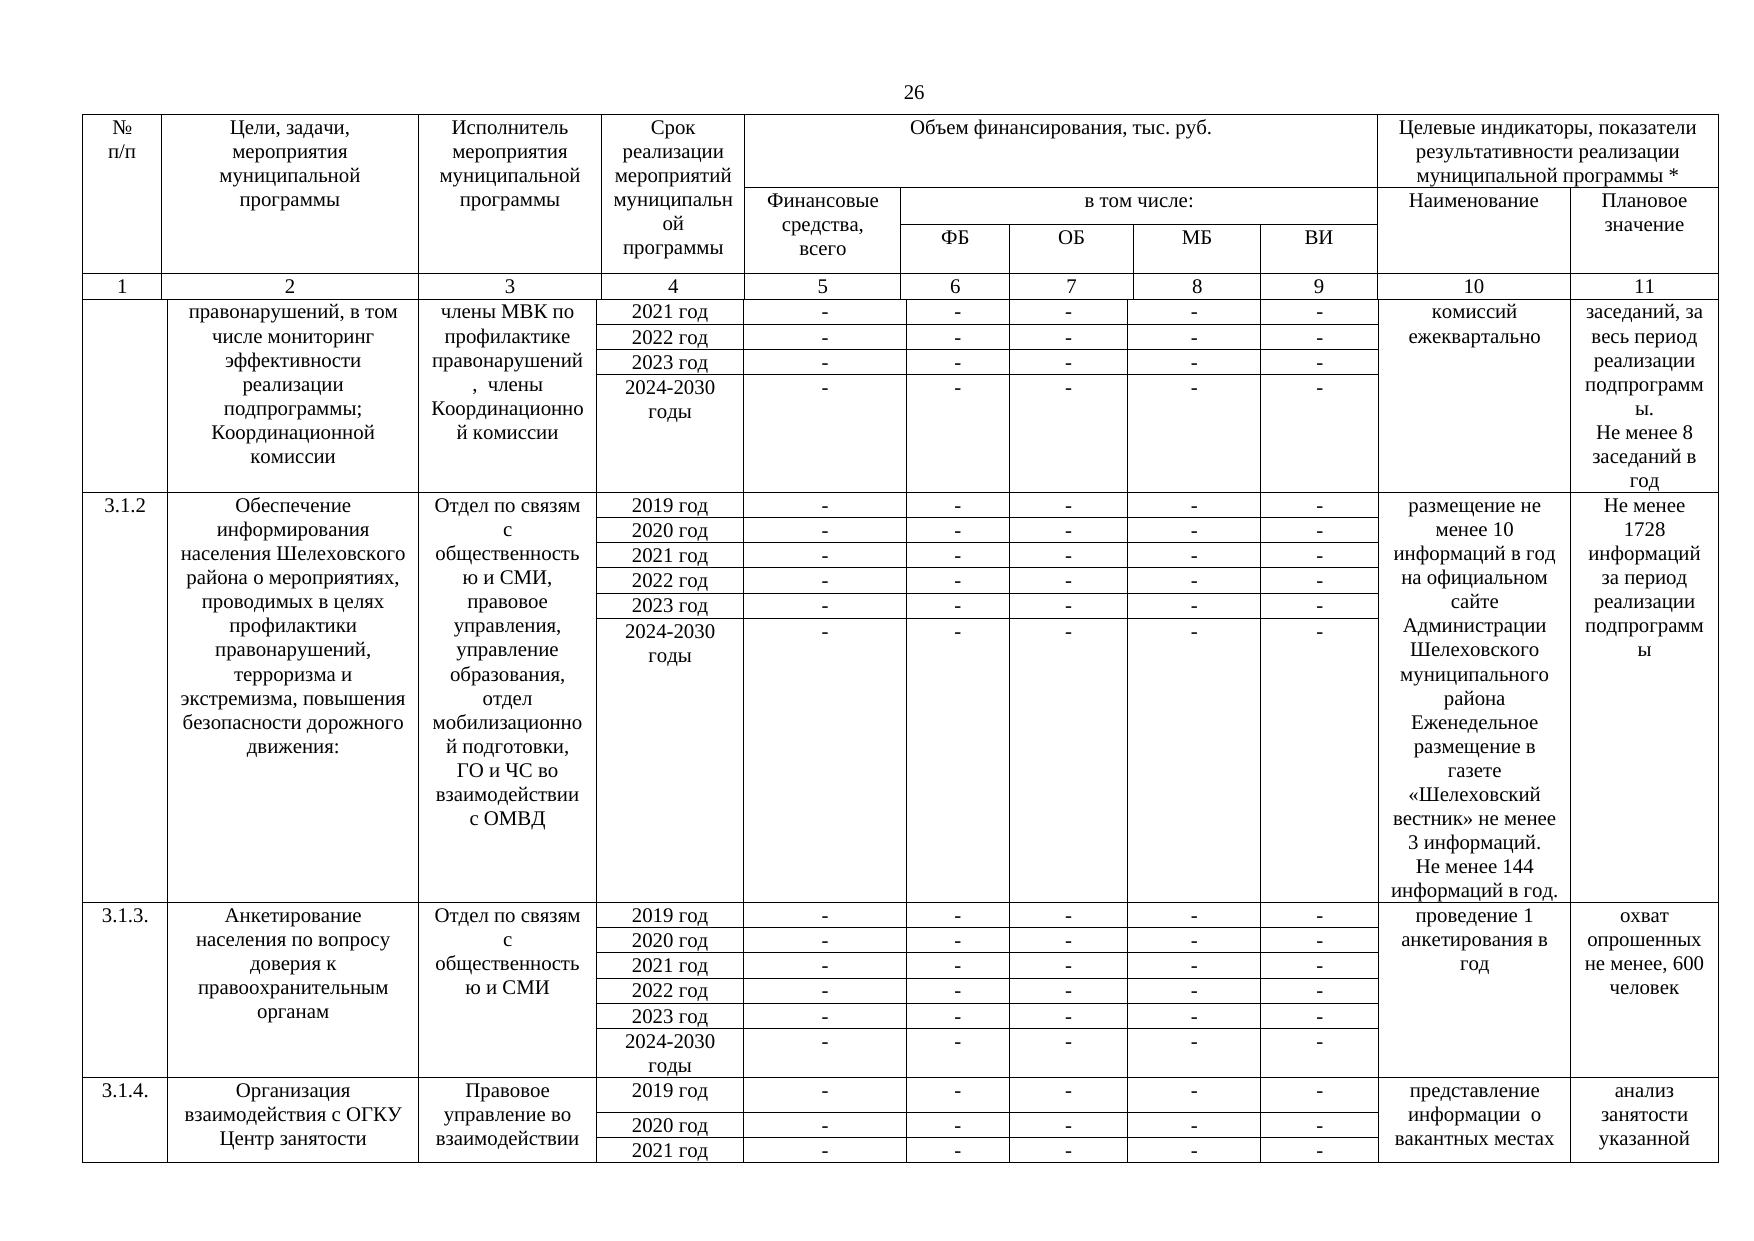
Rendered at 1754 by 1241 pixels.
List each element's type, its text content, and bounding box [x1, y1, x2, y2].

table_cell ВИ [1261, 225, 1377, 273]
table_cell - [1261, 953, 1378, 977]
table_cell - [1261, 594, 1378, 617]
table_cell - [1261, 350, 1378, 374]
table_cell ФБ [901, 225, 1009, 273]
table_header Цели, задачи, мероприятия муниципальной программы [162, 115, 418, 273]
table_cell - [1010, 1029, 1127, 1077]
table_cell - [1010, 375, 1127, 492]
table_cell - [1128, 543, 1260, 567]
table_cell - [907, 953, 1009, 977]
table_cell анализ занятости указанной категории граждан, один раз в полугодие – информирование Межведомственной комиссии по профилактике правонарушений [1571, 1078, 1718, 1162]
table_cell 2024-2030 годы [597, 619, 743, 902]
table_cell 9 [1261, 274, 1377, 298]
table_cell Отдел по связям с общественностью и СМИ, правовое управления, управление образования, отдел мобилизационной подготовки, ГО и ЧС во взаимодействии с ОМВД [419, 493, 596, 902]
table_cell - [907, 350, 1009, 374]
table_cell - [1010, 518, 1127, 542]
table_cell - [1128, 928, 1260, 952]
table_cell 2024-2030 годы [597, 375, 743, 492]
table_cell Не менее 1728 информаций за период реализации подпрограммы [1571, 493, 1718, 902]
table_cell 2 [162, 274, 418, 298]
table_cell Анкетирование населения по вопросу доверия к правоохранительным органам [168, 903, 418, 1077]
table_cell - [1261, 928, 1378, 952]
table_cell 2022 год [597, 979, 743, 1002]
table_cell - [1261, 568, 1378, 592]
table_cell 2021 год [597, 953, 743, 977]
table_cell - [907, 1029, 1009, 1077]
table_cell - [907, 1078, 1009, 1112]
table_cell - [1128, 953, 1260, 977]
table_cell - [1261, 493, 1378, 517]
table_cell - [1010, 493, 1127, 517]
table_cell 2023 год [597, 594, 743, 617]
table_cell - [907, 1113, 1009, 1137]
table_cell - [744, 518, 906, 542]
table_cell - [744, 1029, 906, 1077]
table_cell 2022 год [597, 325, 743, 349]
table_cell проведение 1 анкетирования в год [1379, 903, 1570, 1077]
table_cell 2022 год [597, 568, 743, 592]
table_cell - [744, 375, 906, 492]
table_cell - [744, 928, 906, 952]
table_cell - [1010, 1113, 1127, 1137]
table_cell - [1128, 300, 1260, 323]
table_cell - [1261, 1138, 1378, 1162]
table_cell - [744, 543, 906, 567]
table_cell - [1261, 903, 1378, 927]
table_cell 10 [1378, 274, 1570, 298]
table_cell - [1261, 375, 1378, 492]
table_cell - [1261, 1078, 1378, 1112]
table_cell - [1010, 928, 1127, 952]
table_cell Обеспечение информирования населения Шелеховского района о мероприятиях, проводимых в целях профилактики правонарушений, терроризма и экстремизма, повышения безопасности дорожного движения: [168, 493, 418, 902]
table_cell - [1010, 1078, 1127, 1112]
table_cell - [1010, 619, 1127, 902]
table_header Объем финансирования, тыс. руб. [745, 115, 1377, 187]
table_cell - [907, 979, 1009, 1002]
table_header Целевые индикаторы, показатели результативности реализации муниципальной программы * [1378, 115, 1718, 187]
table_cell - [907, 325, 1009, 349]
table_cell размещение не менее 10 информаций в год на официальном сайте Администрации Шелеховского муниципального района Еженедельное размещение в газете «Шелеховский вестник» не менее 3 информаций. Не менее 144 информаций в год. [1379, 493, 1570, 902]
table_cell Отдел по связям с общественностью и СМИ [419, 903, 596, 1077]
table_cell - [907, 518, 1009, 542]
table_cell МБ [1134, 225, 1260, 273]
table_cell 2023 год [597, 1004, 743, 1028]
table_cell Наименование [1378, 188, 1570, 273]
table_cell - [1128, 1004, 1260, 1028]
table_cell представление информации о вакантных местах для лиц, освободившихся из мест лишения свободы и лиц, осужденных без изоляции от общества, согласование с руководителями предприятий, организаций вопроса о приеме на работу данных ли [1379, 1078, 1570, 1162]
table_cell - [744, 594, 906, 617]
table_cell - [907, 1138, 1009, 1162]
table_cell - [744, 325, 906, 349]
table_cell 11 [1571, 274, 1718, 298]
table_cell - [907, 375, 1009, 492]
table_cell 1 [83, 274, 161, 298]
table_cell в том числе: [901, 188, 1377, 224]
table_cell 2021 год [597, 1138, 743, 1162]
table_cell 2024-2030 годы [597, 1029, 743, 1077]
table_cell - [744, 350, 906, 374]
table_header Исполнитель мероприятия муниципальной программы [419, 115, 601, 273]
table_cell - [744, 1004, 906, 1028]
table_cell 3 [419, 274, 601, 298]
table_cell - [1010, 1004, 1127, 1028]
table_cell - [744, 953, 906, 977]
table_cell - [1128, 493, 1260, 517]
table_cell - [1128, 1029, 1260, 1077]
table_cell - [1128, 518, 1260, 542]
table_cell 2021 год [597, 300, 743, 323]
table_cell - [1128, 979, 1260, 1002]
table_cell - [1128, 594, 1260, 617]
table_cell 2020 год [597, 928, 743, 952]
table_cell - [1128, 350, 1260, 374]
table_cell - [744, 1138, 906, 1162]
table_cell - [1128, 325, 1260, 349]
table_cell 2020 год [597, 518, 743, 542]
table_cell - [907, 594, 1009, 617]
table_cell - [1128, 1078, 1260, 1112]
table_cell - [1128, 568, 1260, 592]
table_cell 4 [602, 274, 744, 298]
table_cell 2019 год [597, 493, 743, 517]
table_cell - [1010, 1138, 1127, 1162]
table_cell - [1261, 1004, 1378, 1028]
table_cell - [1261, 979, 1378, 1002]
table_cell 2019 год [597, 903, 743, 927]
table_cell ОБ [1010, 225, 1133, 273]
table_cell 2020 год [597, 1113, 743, 1137]
table_cell Правовое управление во взаимодействии с ОМВД, ОГКУ Центр занятости населения города Шелехова [419, 1078, 596, 1162]
table_cell 2023 год [597, 350, 743, 374]
table_cell - [1010, 350, 1127, 374]
table_cell - [1010, 543, 1127, 567]
table_cell - [744, 979, 906, 1002]
table_cell - [1261, 518, 1378, 542]
table_cell Плановое значение [1571, 188, 1718, 273]
table_cell - [1261, 1029, 1378, 1077]
table_cell - [1128, 619, 1260, 902]
table_header Срок реализации мероприятий муниципальной программы [602, 115, 744, 273]
table_cell - [1261, 325, 1378, 349]
table_cell Организация взаимодействия с ОГКУ Центр занятости населения города Шелехова в части оказания содействия в трудоустройстве лиц, освободившихся из мест лишения свободы и лиц, осужденных без изоляции от общества [168, 1078, 418, 1162]
table_cell - [1010, 903, 1127, 927]
table_cell - [907, 493, 1009, 517]
table_cell - [907, 568, 1009, 592]
table_cell - [1010, 325, 1127, 349]
table_cell - [744, 619, 906, 902]
table_cell - [744, 493, 906, 517]
table_cell - [1128, 1113, 1260, 1137]
table_cell - [744, 1113, 906, 1137]
table_cell - [907, 543, 1009, 567]
table_cell - [1261, 1113, 1378, 1137]
table_cell - [744, 300, 906, 323]
table_cell - [907, 300, 1009, 323]
table_cell - [1128, 375, 1260, 492]
table_cell 7 [1010, 274, 1133, 298]
table_cell - [907, 928, 1009, 952]
table_cell - [1010, 568, 1127, 592]
table_cell - [907, 619, 1009, 902]
table_cell 3.1.3. [83, 903, 167, 1077]
table_header № п/п [83, 115, 161, 273]
table_cell - [1261, 300, 1378, 323]
table_cell - [1010, 953, 1127, 977]
table_cell - [744, 1078, 906, 1112]
table_cell - [1128, 903, 1260, 927]
table_cell - [1261, 619, 1378, 902]
table_cell 2019 год [597, 1078, 743, 1112]
table_cell - [1010, 300, 1127, 323]
table_cell - [907, 1004, 1009, 1028]
table_cell Финансовые средства, всего [745, 188, 900, 273]
table_cell 3.1.2 [83, 493, 167, 902]
table_cell - [1010, 979, 1127, 1002]
table_cell 3.1.4. [83, 1078, 167, 1162]
table_cell - [1261, 543, 1378, 567]
table_cell 6 [901, 274, 1009, 298]
table_cell - [1128, 1138, 1260, 1162]
table_cell - [744, 903, 906, 927]
table_cell - [907, 903, 1009, 927]
table_cell - [744, 568, 906, 592]
table_cell - [1010, 594, 1127, 617]
table_cell 2021 год [597, 543, 743, 567]
table_cell 8 [1134, 274, 1260, 298]
table_cell охват опрошенных не менее, 600 человек [1571, 903, 1718, 1077]
table_cell 5 [745, 274, 900, 298]
